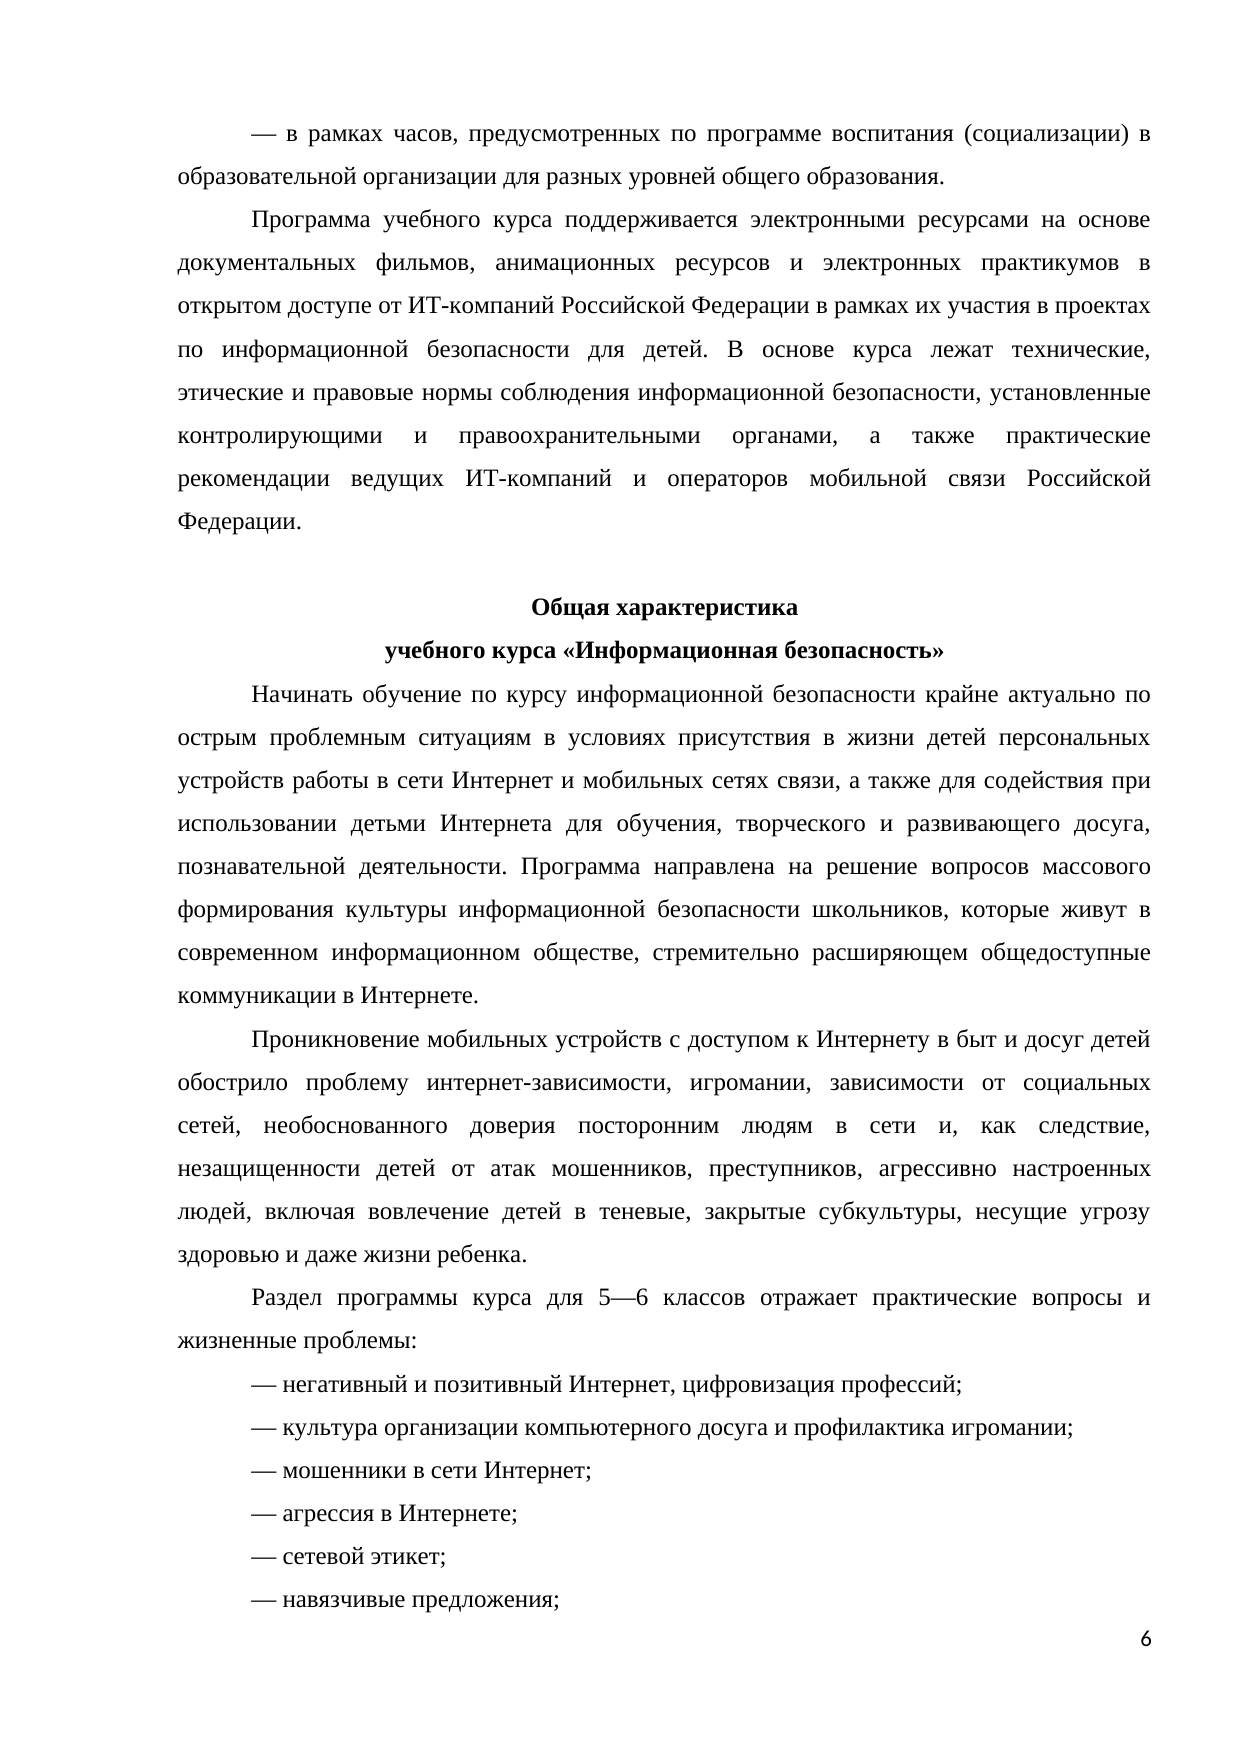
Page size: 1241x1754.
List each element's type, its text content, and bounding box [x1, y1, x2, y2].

text Программа учебного курса поддерживается электронными ресурсами на основе документальных фильмов, анимационных ресурсов и электронных практикумов в открытом доступе от ИТ-компаний Российской Федерации в рамках их участия в проектах по информационной безопасности для детей. В основе курса лежат технические, этические и правовые нормы соблюдения информационной безопасности, установленные контролирующими и правоохранительными органами, а также практические рекомендации ведущих ИТ-компаний и операторов мобильной связи Российской Федерации. [177, 204, 1152, 535]
text учебного курса «Информационная безопасность» [177, 636, 1152, 664]
list — в рамках часов, предусмотренных по программе воспитания (социализации) в образовательной организации для разных уровней общего образования. [177, 118, 1152, 190]
list — агрессия в Интернете; [177, 1498, 1152, 1527]
list — негативный и позитивный Интернет, цифровизация профессий; [177, 1369, 1152, 1397]
list — навязчивые предложения; [177, 1584, 1152, 1613]
text Общая характеристика [177, 592, 1152, 621]
text Проникновение мобильных устройств с доступом к Интернету в быт и досуг детей обострило проблему интернет-зависимости, игромании, зависимости от социальных сетей, необоснованного доверия посторонним людям в сети и, как следствие, незащищенности детей от атак мошенников, преступников, агрессивно настроенных людей, включая вовлечение детей в теневые, закрытые субкультуры, несущие угрозу здоровью и даже жизни ребенка. [177, 1024, 1152, 1268]
text Начинать обучение по курсу информационной безопасности крайне актуально по острым проблемным ситуациям в условиях присутствия в жизни детей персональных устройств работы в сети Интернет и мобильных сетях связи, а также для содействия при использовании детьми Интернета для обучения, творческого и развивающего досуга, познавательной деятельности. Программа направлена на решение вопросов массового формирования культуры информационной безопасности школьников, которые живут в современном информационном обществе, стремительно расширяющем общедоступные коммуникации в Интернете. [177, 679, 1152, 1009]
list — сетевой этикет; [177, 1541, 1152, 1570]
list — мошенники в сети Интернет; [177, 1455, 1152, 1484]
text Раздел программы курса для 5—6 классов отражает практические вопросы и жизненные проблемы: [177, 1282, 1152, 1354]
list — культура организации компьютерного досуга и профилактика игромании; [177, 1412, 1152, 1441]
